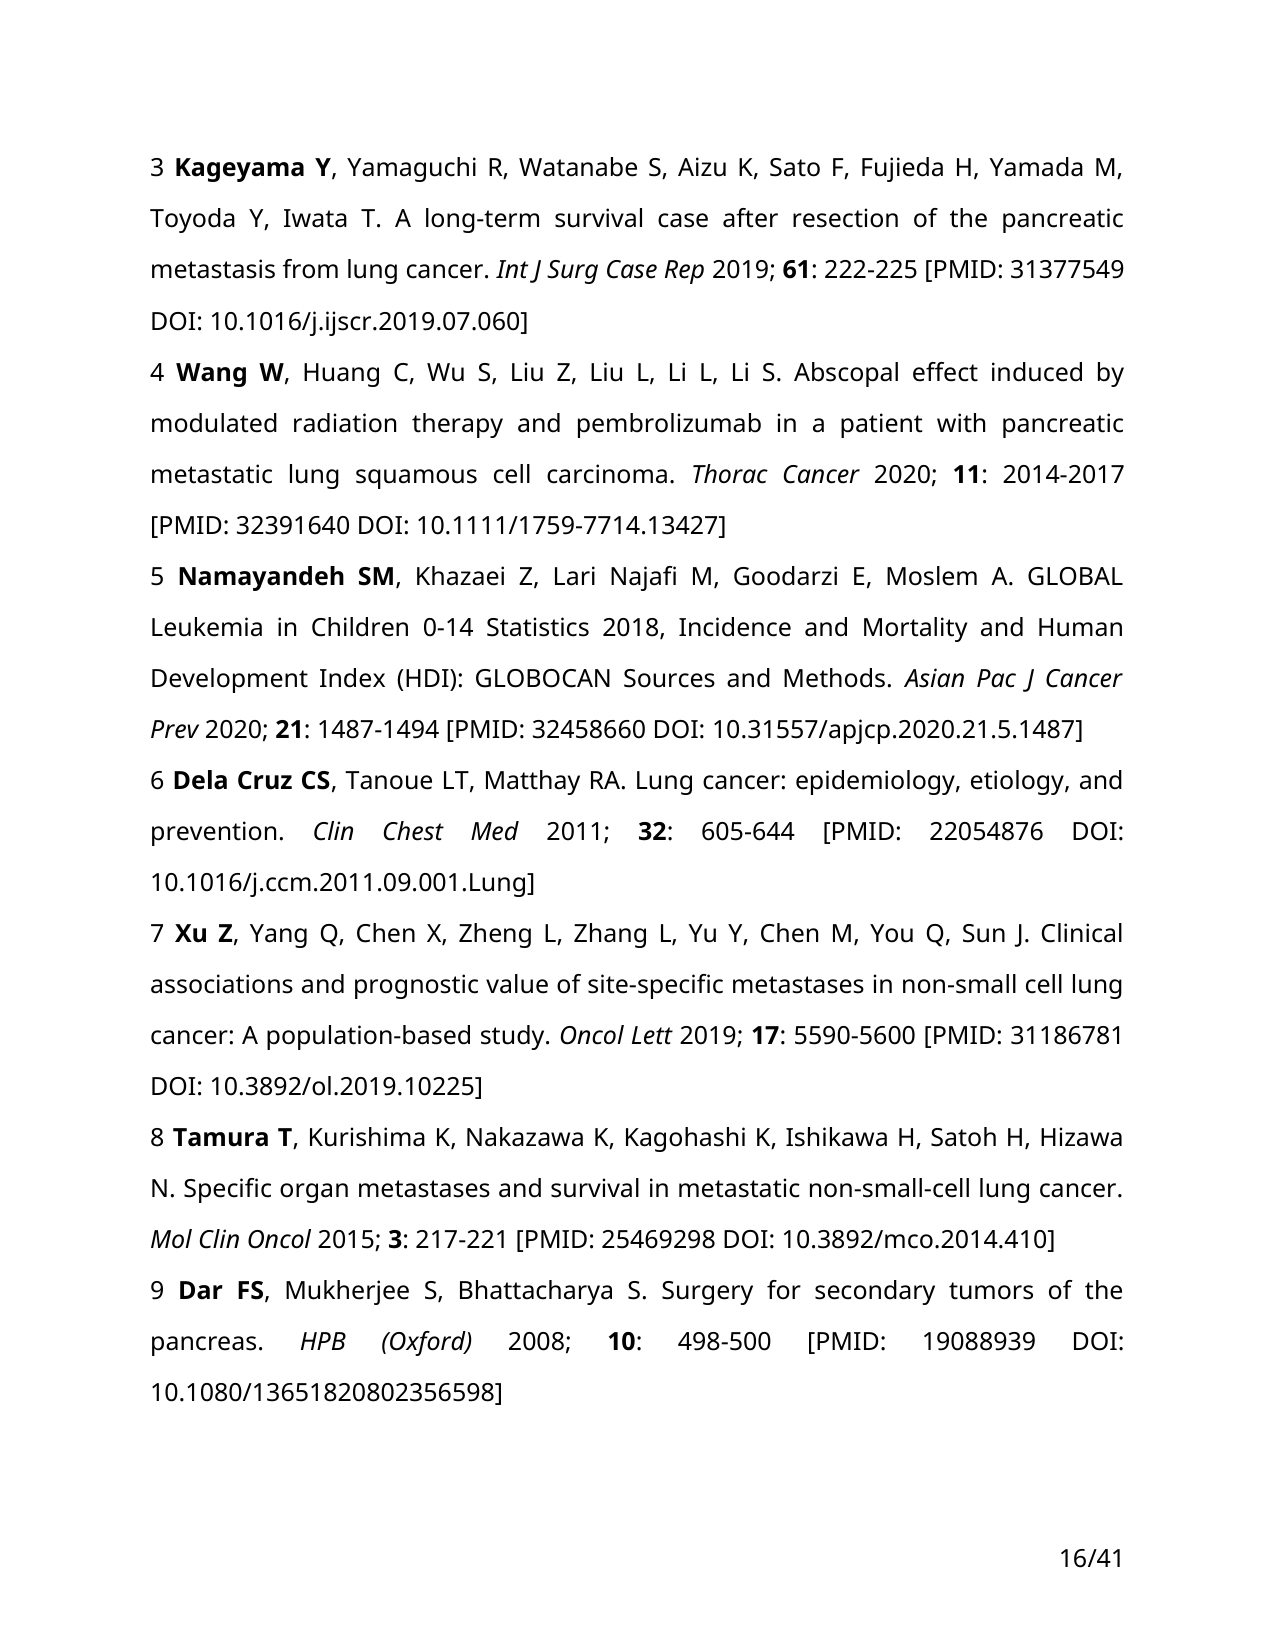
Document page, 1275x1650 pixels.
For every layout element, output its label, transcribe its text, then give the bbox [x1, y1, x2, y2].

text 9 Dar FS, Mukherjee S, Bhattacharya S. Surgery for secondary tumors of the pancreas. HPB (Oxford) 2008; 10: 498-500 [PMID: 19088939 DOI: 10.1080/13651820802356598] [150, 1273, 1125, 1409]
text 7 Xu Z, Yang Q, Chen X, Zheng L, Zhang L, Yu Y, Chen M, You Q, Sun J. Clinical associations and prognostic value of site-specific metastases in non-small cell lung cancer: A population-based study. Oncol Lett 2019; 17: 5590-5600 [PMID: 31186781 DOI: 10.3892/ol.2019.10225] [150, 916, 1125, 1103]
text 8 Tamura T, Kurishima K, Nakazawa K, Kagohashi K, Ishikawa H, Satoh H, Hizawa N. Specific organ metastases and survival in metastatic non-small-cell lung cancer. Mol Clin Oncol 2015; 3: 217-221 [PMID: 25469298 DOI: 10.3892/mco.2014.410] [150, 1120, 1125, 1256]
text 5 Namayandeh SM, Khazaei Z, Lari Najafi M, Goodarzi E, Moslem A. GLOBAL Leukemia in Children 0-14 Statistics 2018, Incidence and Mortality and Human Development Index (HDI): GLOBOCAN Sources and Methods. Asian Pac J Cancer Prev 2020; 21: 1487-1494 [PMID: 32458660 DOI: 10.31557/apjcp.2020.21.5.1487] [150, 558, 1125, 746]
text 6 Dela Cruz CS, Tanoue LT, Matthay RA. Lung cancer: epidemiology, etiology, and prevention. Clin Chest Med 2011; 32: 605-644 [PMID: 22054876 DOI: 10.1016/j.ccm.2011.09.001.Lung] [150, 762, 1125, 899]
text 3 Kageyama Y, Yamaguchi R, Watanabe S, Aizu K, Sato F, Fujieda H, Yamada M, Toyoda Y, Iwata T. A long-term survival case after resection of the pancreatic metastasis from lung cancer. Int J Surg Case Rep 2019; 61: 222-225 [PMID: 31377549 DOI: 10.1016/j.ijscr.2019.07.060] [150, 150, 1125, 337]
text 4 Wang W, Huang C, Wu S, Liu Z, Liu L, Li L, Li S. Abscopal effect induced by modulated radiation therapy and pembrolizumab in a patient with pancreatic metastatic lung squamous cell carcinoma. Thorac Cancer 2020; 11: 2014-2017 [PMID: 32391640 DOI: 10.1111/1759-7714.13427] [150, 354, 1125, 541]
